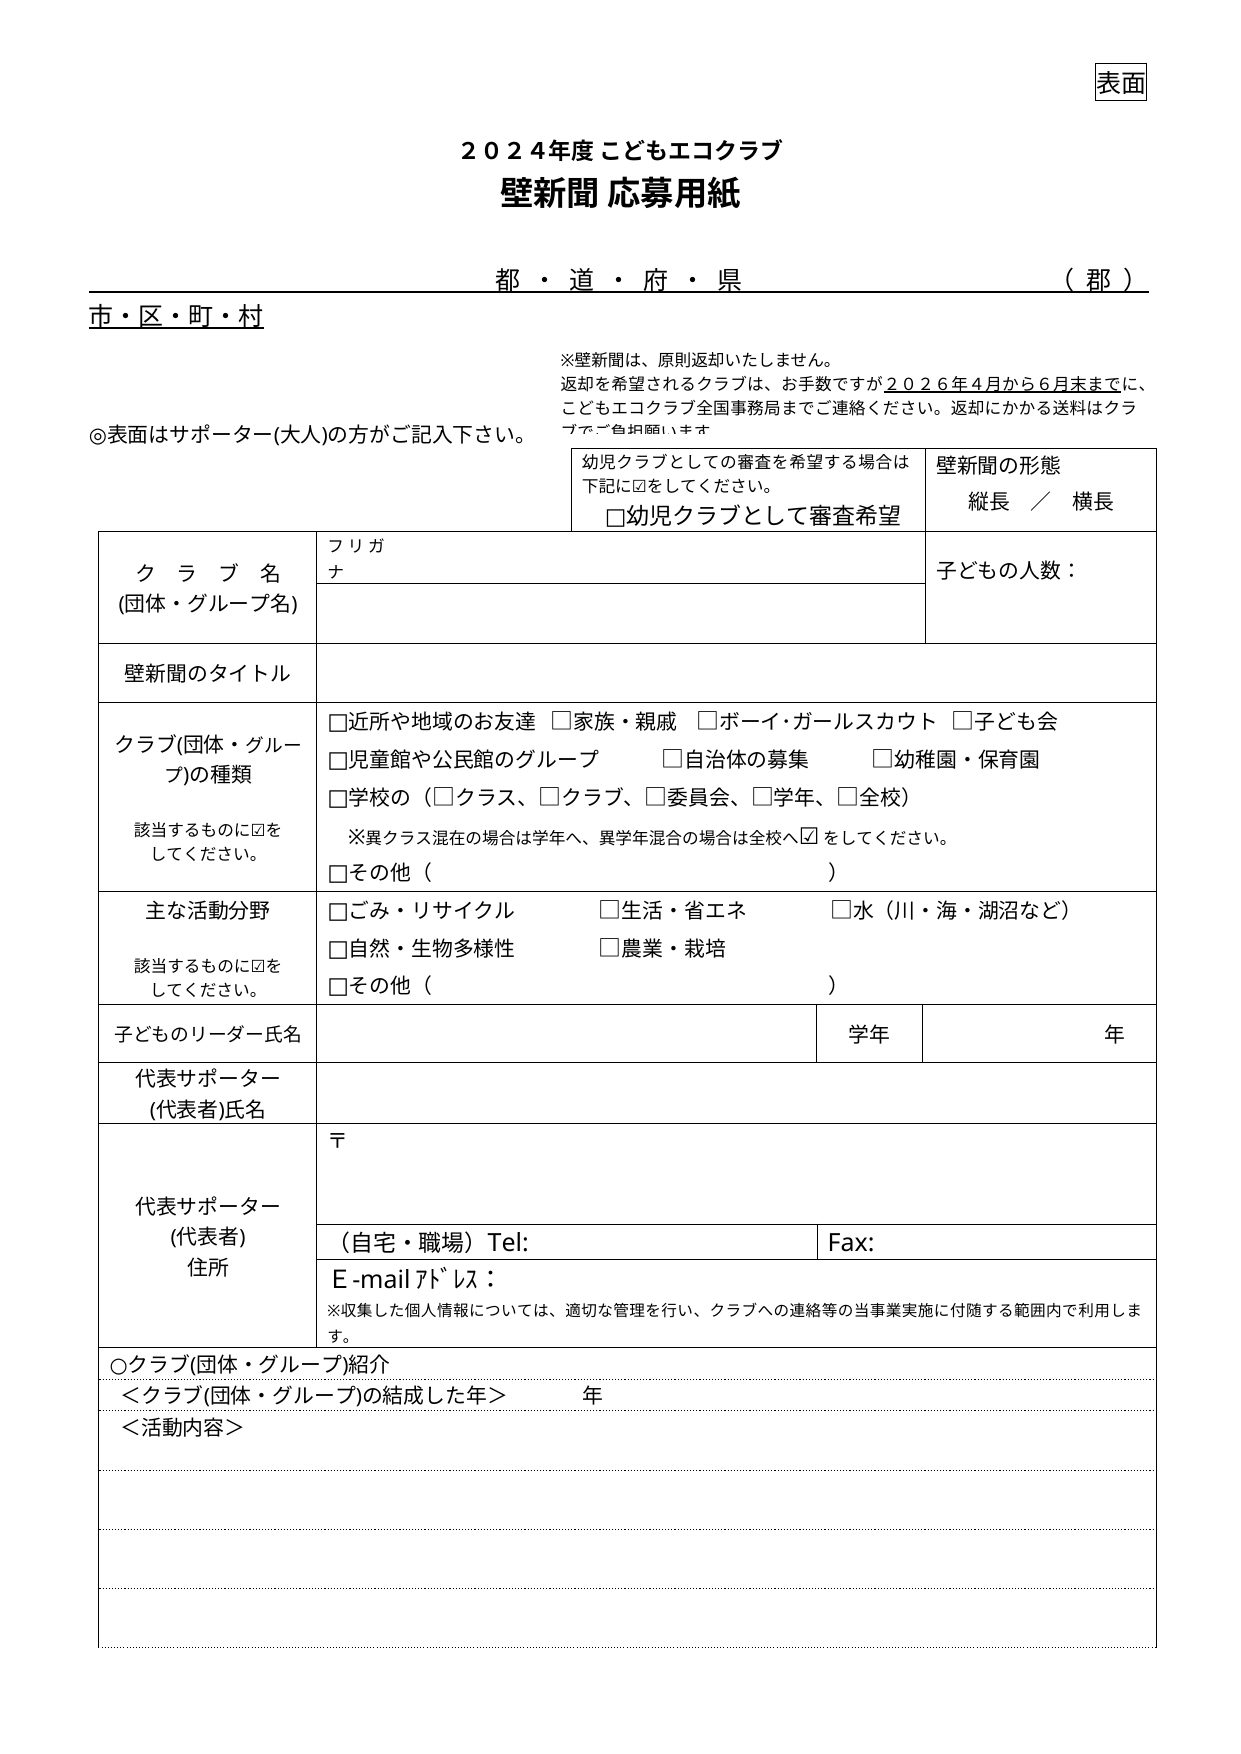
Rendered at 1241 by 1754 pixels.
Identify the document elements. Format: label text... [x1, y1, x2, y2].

table_header 幼児クラブとしての審査を希望する場合は下記に☑をしてください。 □幼児クラブとして審査希望 [572, 449, 925, 531]
table_cell [99, 1470, 1156, 1528]
table_cell ＜クラブ(団体・グループ)の結成した年＞ 年 [99, 1379, 1156, 1410]
table_cell 主な活動分野 該当するものに☑を してください。 [99, 892, 316, 1004]
table_cell ク ラ ブ 名 (団体・グループ名) [99, 532, 316, 643]
text ◎表面はサポーター(大人)の方がご記入下さい。 [89, 418, 1152, 448]
table_cell 〒 [317, 1124, 1156, 1223]
table_cell □ごみ・リサイクル □生活・省エネ □水（川・海・湖沼など） □自然・生物多様性 □農業・栽培 □その他（ ） [317, 892, 1156, 1004]
table_cell 壁新聞のタイトル [99, 644, 316, 702]
table_cell Ｅ-mailｱﾄﾞﾚｽ： ※収集した個人情報については、適切な管理を行い、クラブへの連絡等の当事業実施に付随する範囲内で利用します。 [317, 1260, 1156, 1347]
table_cell 子どものリーダー氏名 [99, 1005, 316, 1062]
table_cell Fax: [818, 1225, 1156, 1258]
text 壁新聞 応募用紙 [89, 166, 1152, 215]
table_cell [395, 532, 925, 583]
table_cell [317, 1063, 1156, 1123]
table_cell [317, 584, 925, 643]
table_cell [99, 1588, 1156, 1647]
table_cell 代表サポーター (代表者) 住所 [99, 1124, 316, 1347]
table_cell □近所や地域のお友達 □家族・親戚 □ボーイ･ガールスカウト □子ども会 □児童館や公民館のグループ □自治体の募集 □幼稚園・保育園 □学校の（□クラス、□クラブ、□委員会、□学年、□全校） ※異クラス混在の場合は学年へ、異学年混合の場合は全校へ☑ をしてください。 □その他（ ） [317, 703, 1156, 891]
text ２０２４年度 こどもエコクラブ [89, 133, 1152, 166]
text 都・道・府・県 （郡） 市・区・町・村 [89, 260, 1152, 333]
table_cell フリガナ [317, 532, 395, 583]
table_header 壁新聞の形態 縦長 ／ 横長 [926, 449, 1156, 531]
table_cell ○クラブ(団体・グループ)紹介 [99, 1348, 1156, 1378]
table_cell [317, 644, 1156, 702]
table_cell ＜活動内容＞ [99, 1410, 1156, 1469]
table_cell 代表サポーター (代表者)氏名 [99, 1063, 316, 1123]
table_cell 子どもの人数： [926, 532, 1156, 643]
table_cell [99, 1529, 1156, 1588]
table_cell クラブ(団体・グループ)の種類 該当するものに☑を してください。 [99, 703, 316, 891]
table_cell 年 [923, 1005, 1156, 1062]
table_cell 学年 [817, 1005, 922, 1062]
table_cell [317, 1005, 816, 1062]
table_cell （自宅・職場）Tel: [317, 1225, 817, 1258]
